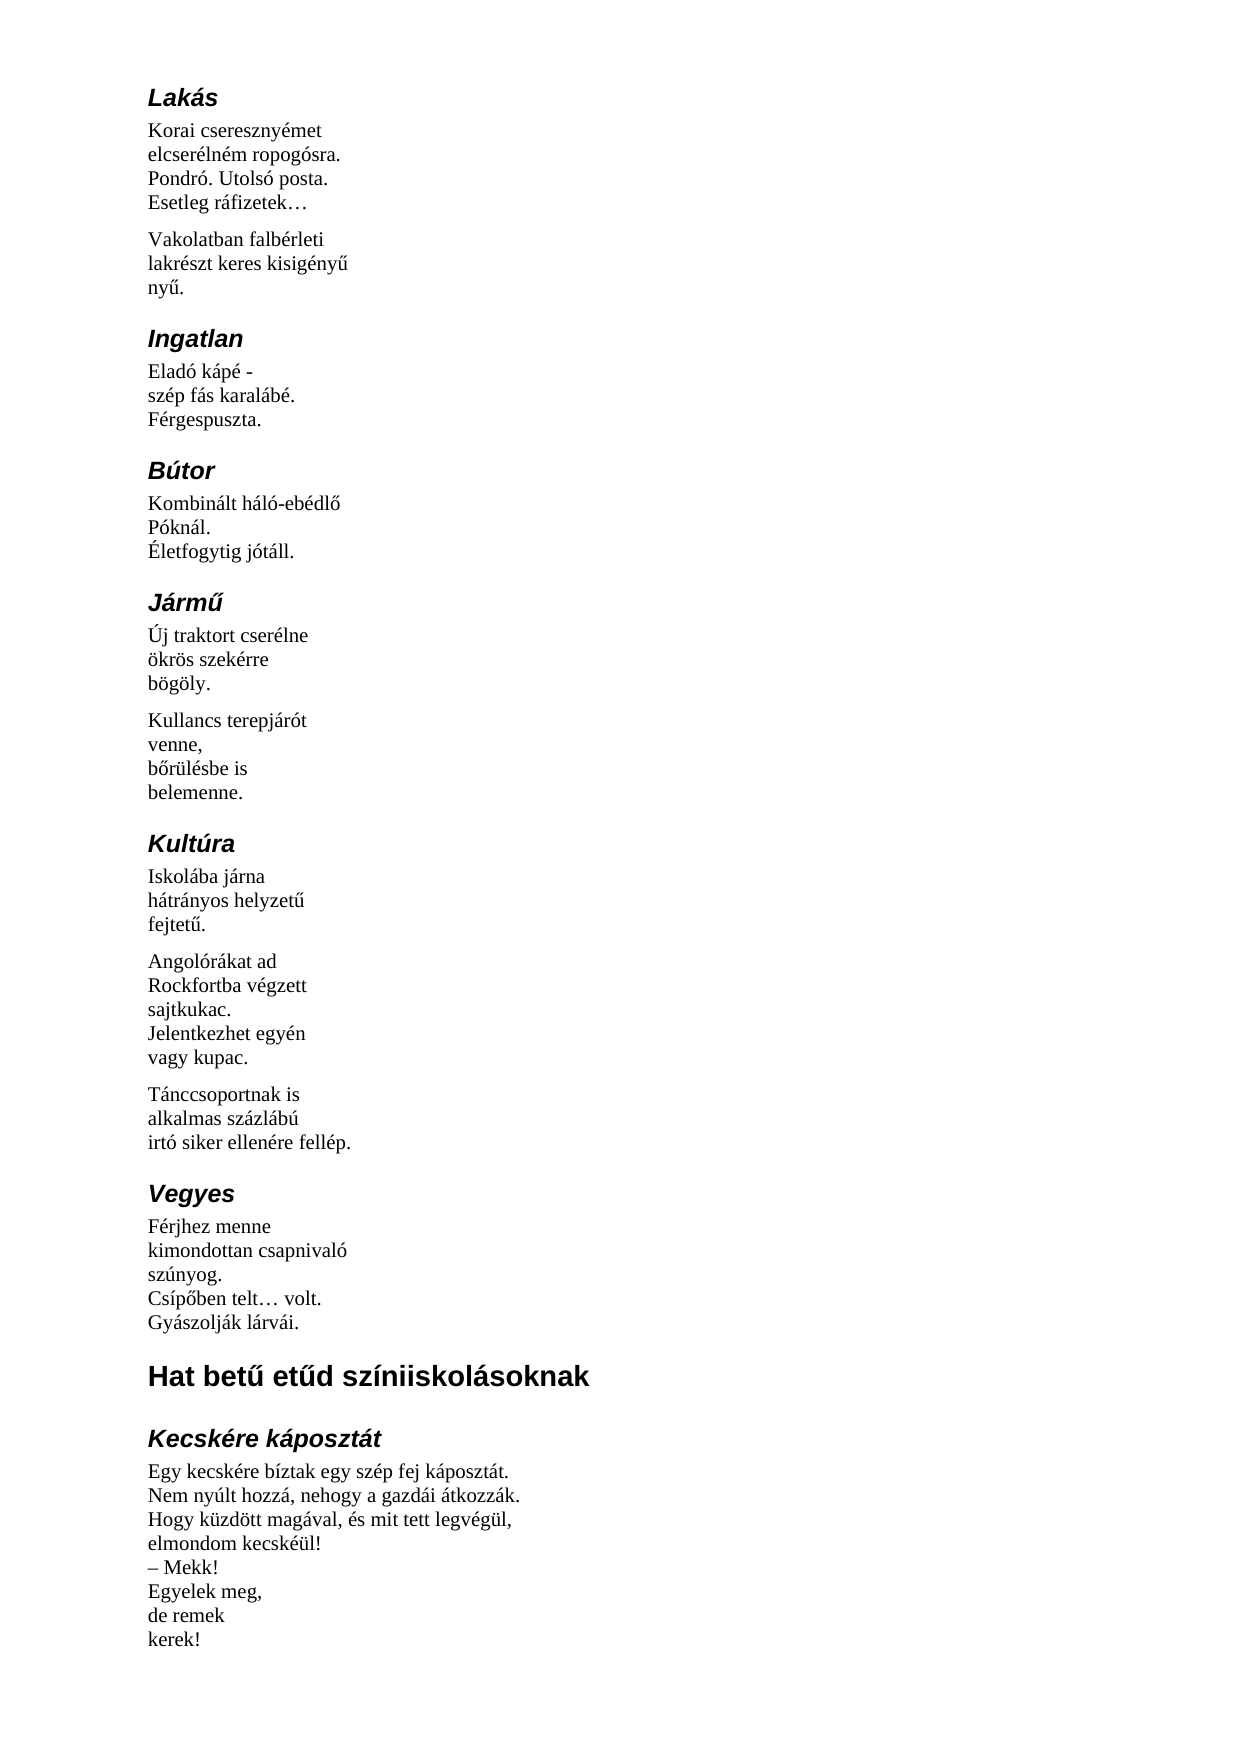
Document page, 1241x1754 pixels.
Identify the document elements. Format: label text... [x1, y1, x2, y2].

subtitle Lakás [148, 83, 1092, 111]
text Kullancs terepjárót venne, bőrülésbe is belemenne. [148, 708, 1092, 804]
subtitle Ingatlan [148, 324, 1092, 352]
subtitle Bútor [148, 456, 1092, 484]
text Tánccsoportnak is alkalmas százlábú irtó siker ellenére fellép. [148, 1081, 1092, 1154]
text Angolórákat ad Rockfortba végzett sajtkukac. Jelentkezhet egyén vagy kupac. [148, 949, 1092, 1069]
text Új traktort cserélne ökrös szekérre bögöly. [148, 623, 1092, 695]
text Vakolatban falbérleti lakrészt keres kisigényű nyű. [148, 226, 1092, 299]
text Férjhez menne kimondottan csapnivaló szúnyog. Csípőben telt… volt. Gyászolják lárvái. [148, 1214, 1092, 1334]
subtitle Kecskére káposztát [148, 1424, 1092, 1452]
subtitle Hat betű etűd színiiskolásoknak [148, 1359, 1092, 1392]
text Iskolába járna hátrányos helyzetű fejtetű. [148, 864, 1092, 936]
text Korai cseresznyémet elcserélném ropogósra. Pondró. Utolsó posta. Esetleg ráfizetek… [148, 118, 1092, 214]
subtitle Vegyes [148, 1179, 1092, 1207]
text Eladó kápé - szép fás karalábé. Férgespuszta. [148, 359, 1092, 431]
text Kombinált háló-ebédlő Póknál. Életfogytig jótáll. [148, 491, 1092, 563]
subtitle Kultúra [148, 829, 1092, 858]
subtitle Jármű [148, 588, 1092, 617]
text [148, 1459, 1092, 1651]
